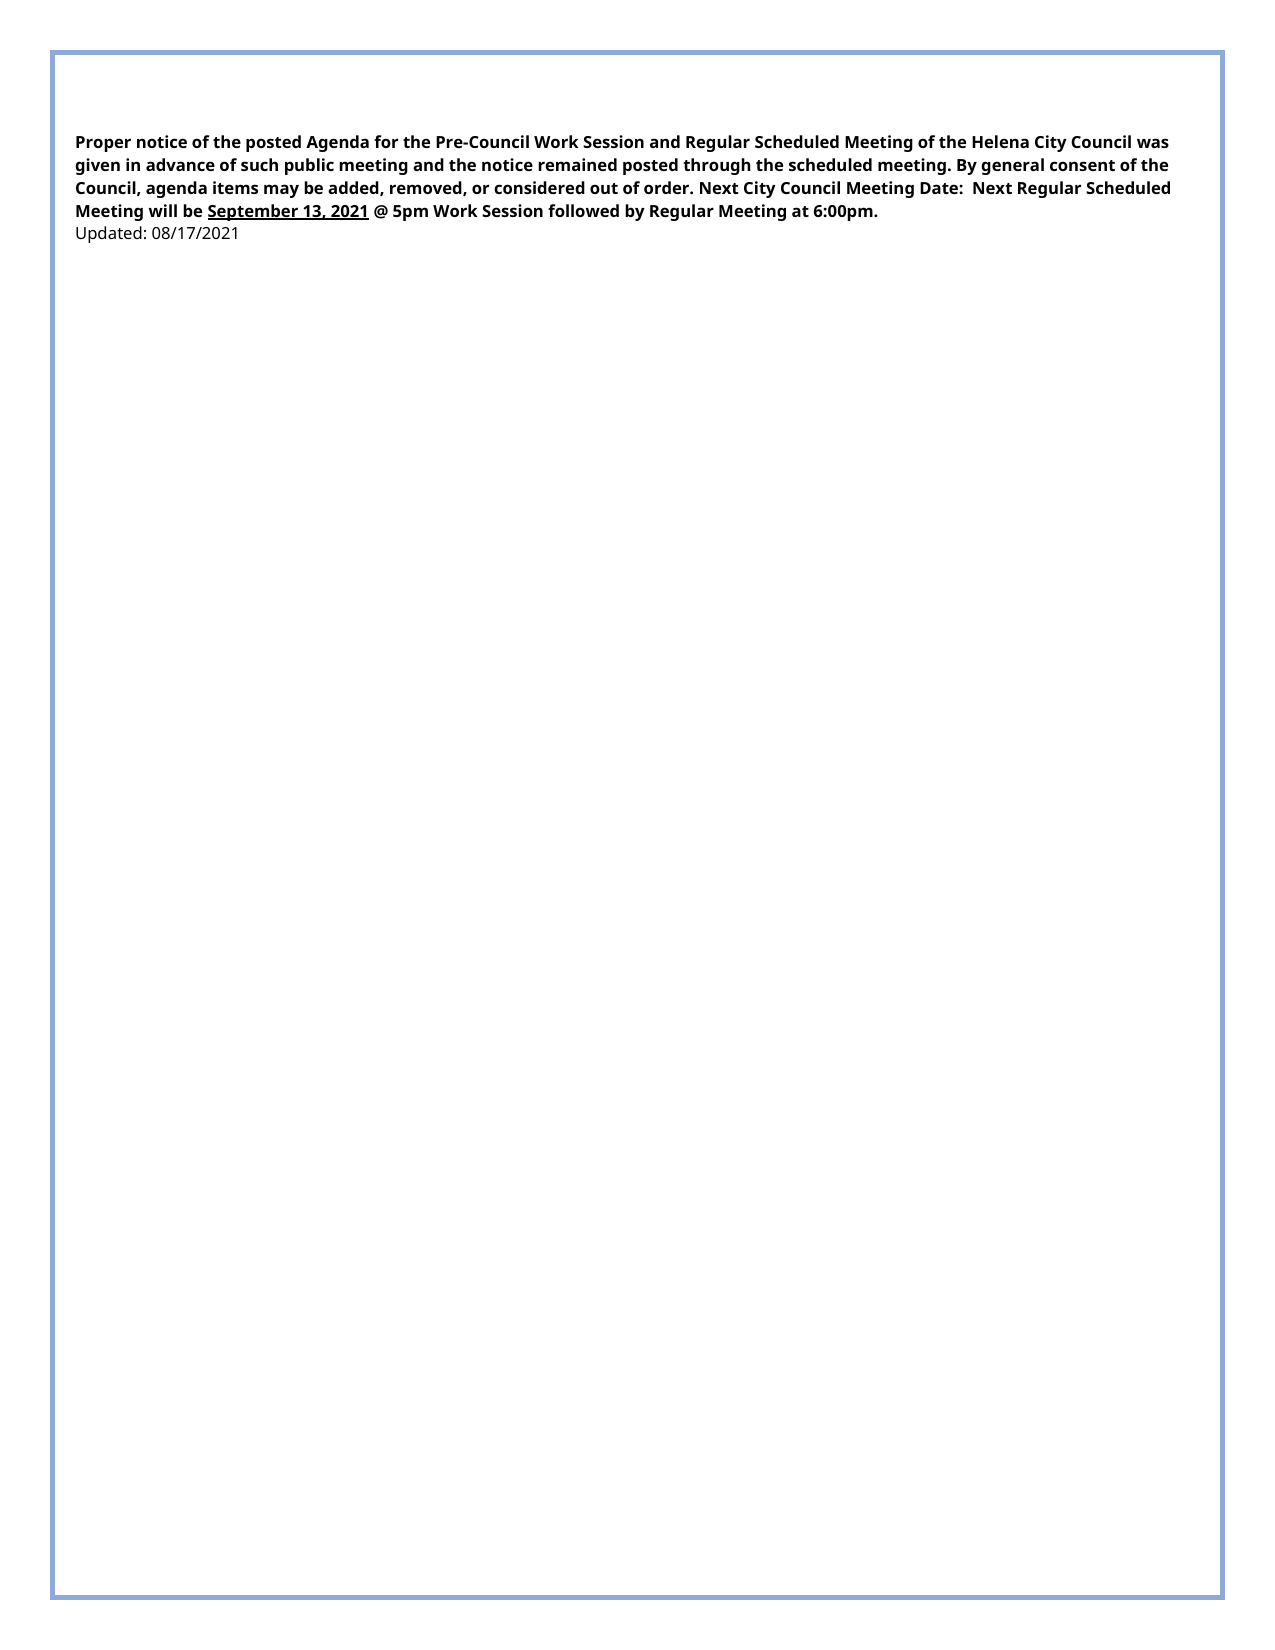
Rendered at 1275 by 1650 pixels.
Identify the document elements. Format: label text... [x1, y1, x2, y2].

text Proper notice of the posted Agenda for the Pre-Council Work Session and Regular Scheduled Meeting of the Helena City Council was given in advance of such public meeting and the notice remained posted through the scheduled meeting. By general consent of the Council, agenda items may be added, removed, or considered out of order. Next City Council Meeting Date: Next Regular Scheduled Meeting will be September 13, 2021 @ 5pm Work Session followed by Regular Meeting at 6:00pm. [75, 131, 1200, 222]
text Updated: 08/17/2021 [75, 222, 1200, 244]
